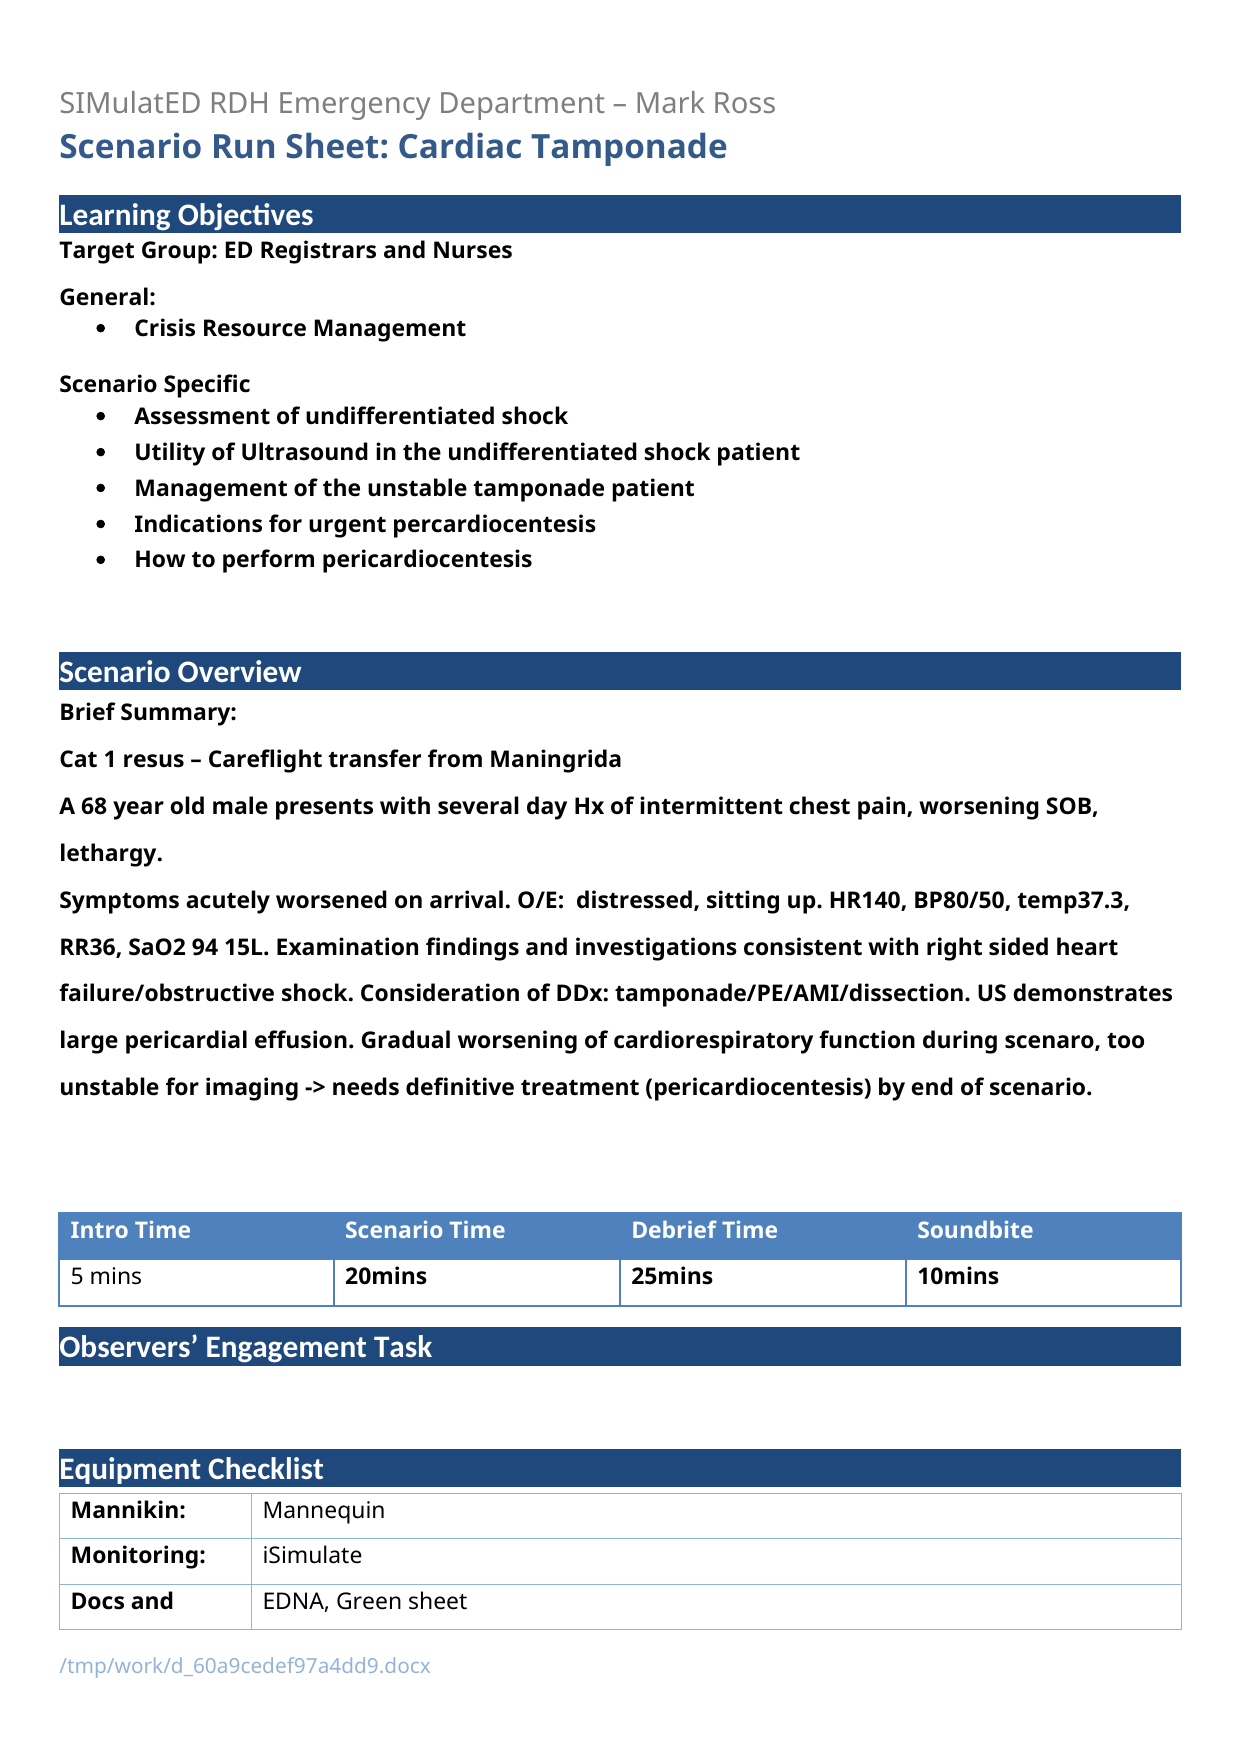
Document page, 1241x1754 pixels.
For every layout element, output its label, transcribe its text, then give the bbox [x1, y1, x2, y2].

table_header Mannikin: [60, 1494, 251, 1538]
table_cell 20mins [335, 1260, 619, 1304]
text SIMulatED RDH Emergency Department – Mark Ross [59, 83, 1181, 122]
subtitle Observers’ Engagement Task [59, 1327, 1181, 1366]
table_header Mannequin [252, 1494, 1181, 1538]
text Target Group: ED Registrars and Nurses [59, 233, 1181, 265]
text Scenario Specific [59, 368, 1181, 400]
list Assessment of undifferentiated shock [97, 400, 1181, 431]
subtitle Equipment Checklist [59, 1449, 1181, 1487]
table_cell 10mins [907, 1260, 1180, 1304]
text Brief Summary: [59, 696, 1181, 727]
list How to perform pericardiocentesis [97, 543, 1181, 575]
text General: [59, 280, 1181, 312]
table_cell 25mins [621, 1260, 905, 1304]
table_cell Monitoring: [60, 1539, 251, 1583]
table_header Intro Time [60, 1214, 334, 1258]
list Management of the unstable tamponade patient [97, 472, 1181, 503]
table_cell Docs and Forms [60, 1585, 251, 1629]
table_header Debrief Time [620, 1214, 906, 1258]
subtitle Scenario Overview [59, 652, 1181, 690]
list Indications for urgent percardiocentesis [97, 507, 1181, 539]
text A 68 year old male presents with several day Hx of intermittent chest pain, worsening SOB, lethargy. [59, 790, 1181, 868]
table_cell iSimulate [252, 1539, 1181, 1583]
table_header Scenario Time [334, 1214, 620, 1258]
subtitle Learning Objectives [59, 195, 1181, 233]
text Symptoms acutely worsened on arrival. O/E: distressed, sitting up. HR140, BP80/50, temp37.3, RR36, SaO2 94 15L. Examination findings and investigations consistent with right sided heart failure/obstructive shock. Consideration of DDx: tamponade/PE/AMI/dissection. US demonstrates large pericardial effusion. Gradual worsening of cardiorespiratory function during scenaro, too unstable for imaging -> needs definitive treatment (pericardiocentesis) by end of scenario. [59, 883, 1181, 1102]
list Utility of Ultrasound in the undifferentiated shock patient [97, 436, 1181, 467]
table_cell EDNA, Green sheet [252, 1585, 1181, 1629]
table_cell 5 mins [60, 1260, 333, 1304]
list Crisis Resource Management [97, 312, 1181, 343]
subtitle Scenario Run Sheet: Cardiac Tamponade [59, 122, 1181, 168]
table_header Soundbite [906, 1214, 1180, 1258]
text Cat 1 resus – Careflight transfer from Maningrida [59, 743, 1181, 774]
